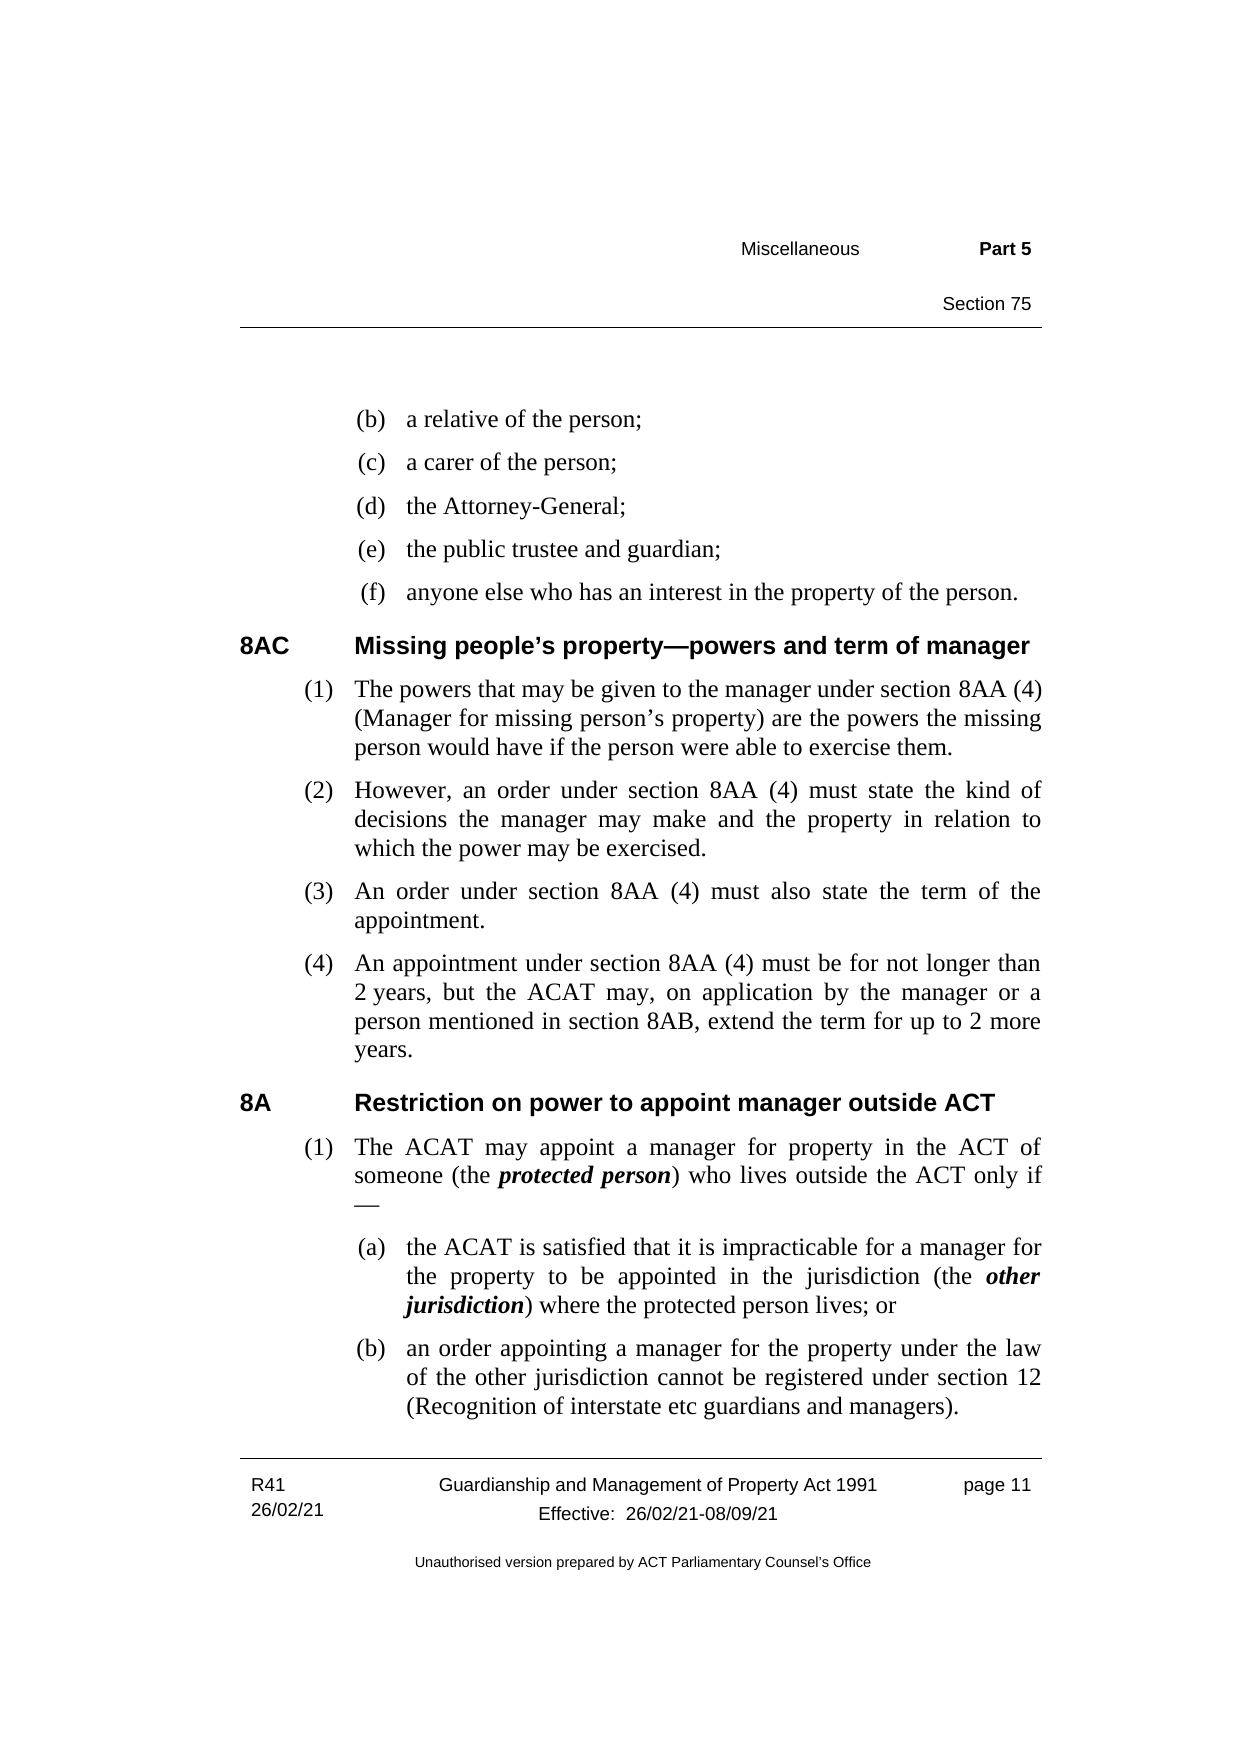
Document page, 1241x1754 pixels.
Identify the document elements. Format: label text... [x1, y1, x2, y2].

text (4) An appointment under section 8AA (4) must be for not longer than 2 years, but the ACAT may, on application by the manager or a person mentioned in section 8AB, extend the term for up to 2 more years. [239, 948, 1042, 1063]
text (b) an order appointing a manager for the property under the law of the other jurisdiction cannot be registered under section 12 (Recognition of interstate etc guardians and managers). [239, 1333, 1042, 1419]
text (b) a relative of the person; [239, 404, 1042, 433]
text (e) the public trustee and guardian; [239, 534, 1042, 563]
text 8AC Missing people’s property—powers and term of manager [239, 631, 1042, 660]
text 8A Restriction on power to appoint manager outside ACT [239, 1088, 1042, 1117]
text (c) a carer of the person; [239, 447, 1042, 476]
text (a) the ACAT is satisfied that it is impracticable for a manager for the property to be appointed in the jurisdiction (the other jurisdiction) where the protected person lives; or [239, 1232, 1042, 1319]
text (2) However, an order under section 8AA (4) must state the kind of decisions the manager may make and the property in relation to which the power may be exercised. [239, 775, 1042, 862]
text (1) The powers that may be given to the manager under section 8AA (4) (Manager for missing person’s property) are the powers the missing person would have if the person were able to exercise them. [239, 674, 1042, 761]
text (1) The ACAT may appoint a manager for property in the ACT of someone (the protected person) who lives outside the ACT only if— [239, 1132, 1042, 1218]
text (f) anyone else who has an interest in the property of the person. [239, 577, 1042, 606]
text (3) An order under section 8AA (4) must also state the term of the appointment. [239, 876, 1042, 934]
text (d) the Attorney-General; [239, 491, 1042, 519]
